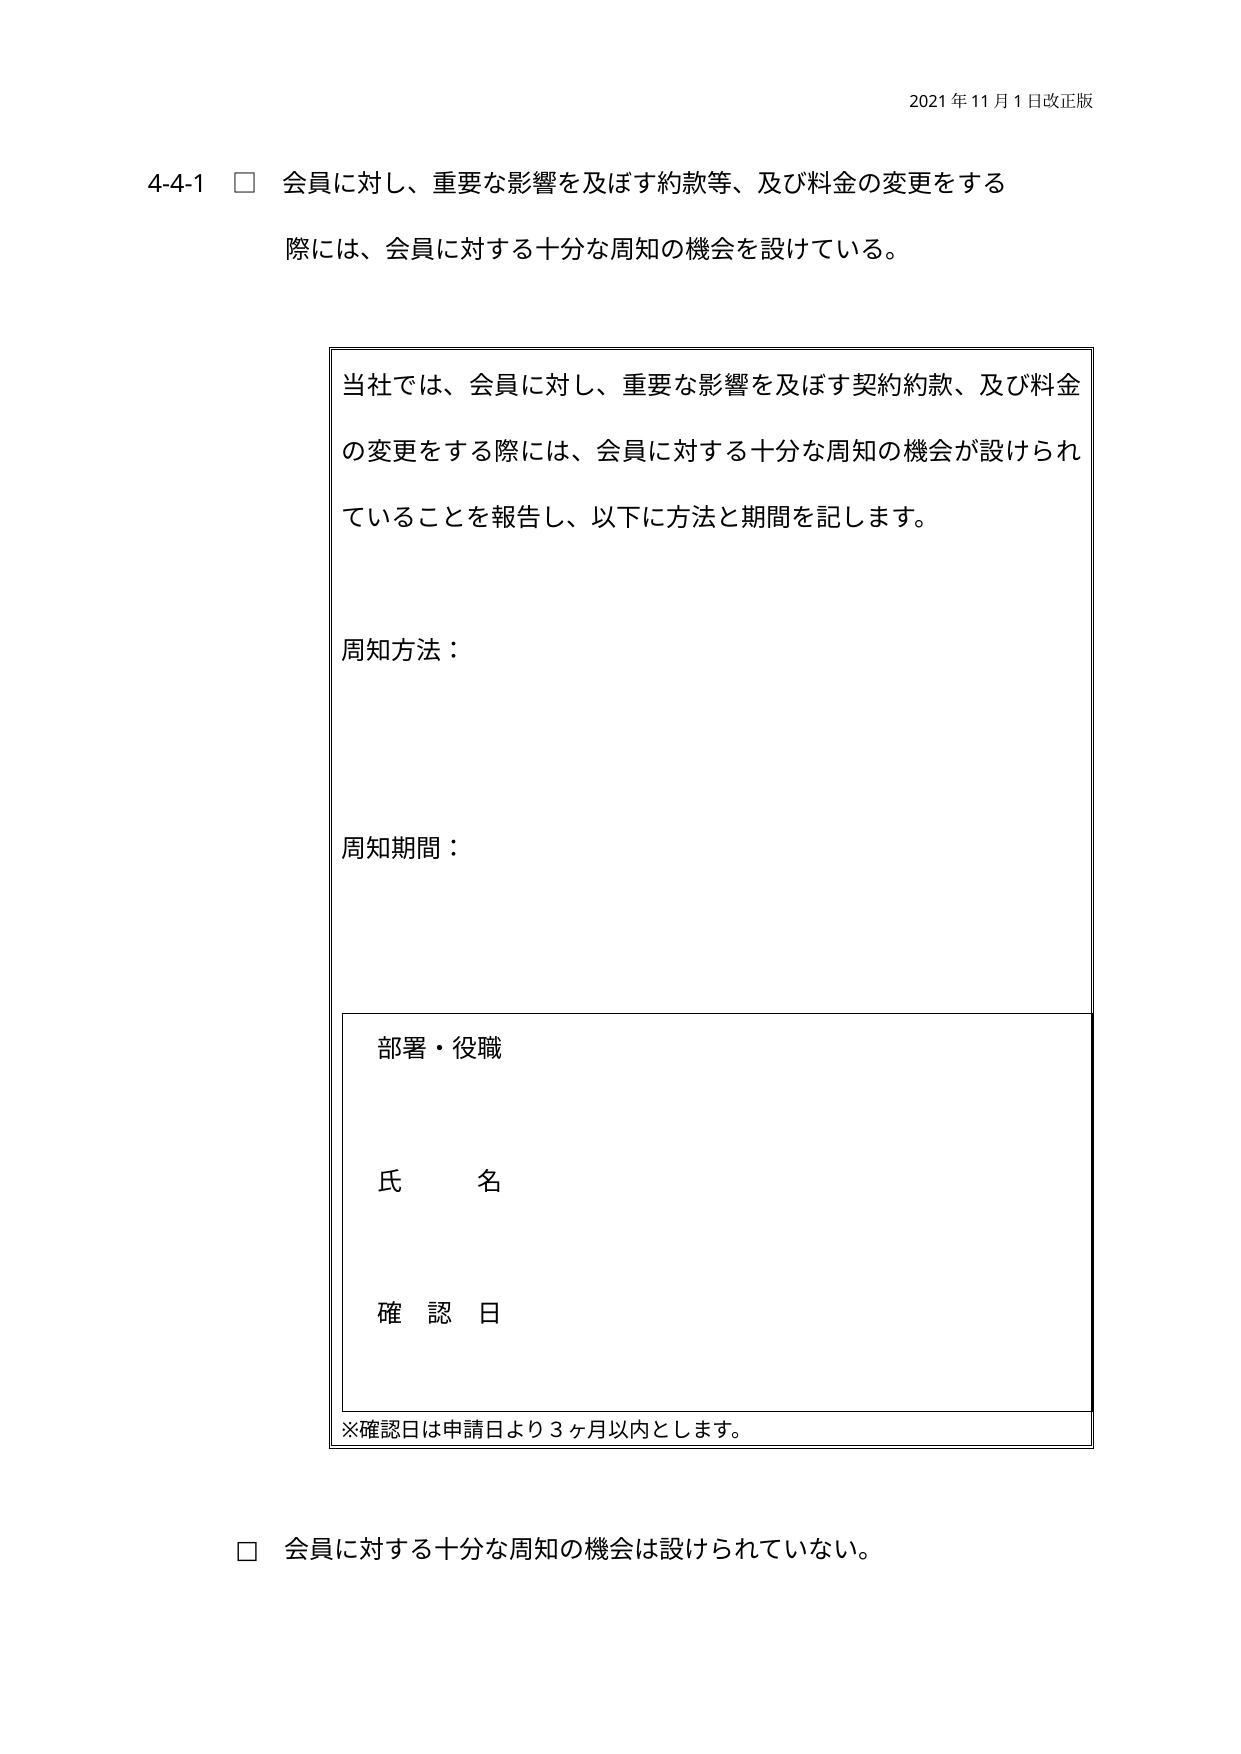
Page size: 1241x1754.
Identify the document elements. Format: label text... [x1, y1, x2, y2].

table_header 当社では、会員に対し、重要な影響を及ぼす契約約款、及び料金の変更をする際には、会員に対する十分な周知の機会が設けられていることを報告し、以下に方法と期間を記します。 周知方法： 周知期間： ※確認日は申請日より３ヶ月以内とします。 [332, 350, 1091, 1445]
text 際には、会員に対する十分な周知の機会を設けている。 [148, 214, 1092, 281]
text 4-4-1 □ 会員に対し、重要な影響を及ぼす約款等、及び料金の変更をする [148, 148, 1092, 214]
text □ 会員に対する十分な周知の機会は設けられていない。 [148, 1515, 1092, 1581]
